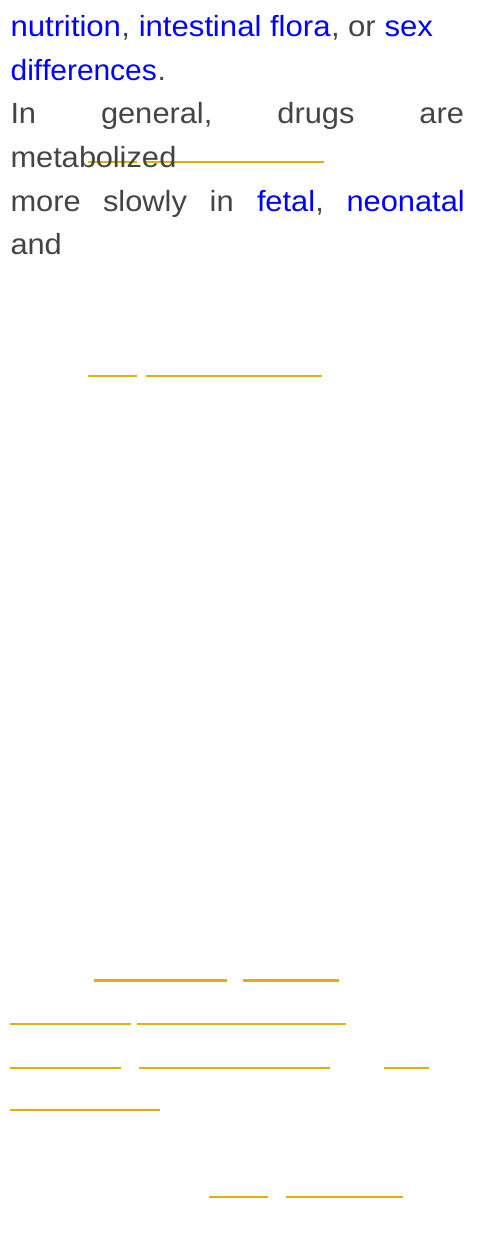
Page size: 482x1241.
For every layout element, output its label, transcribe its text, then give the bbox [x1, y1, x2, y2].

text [10, 2, 462, 88]
text In general, drugs are metabolized more slowly in fetal, neonatal and [10, 88, 465, 263]
